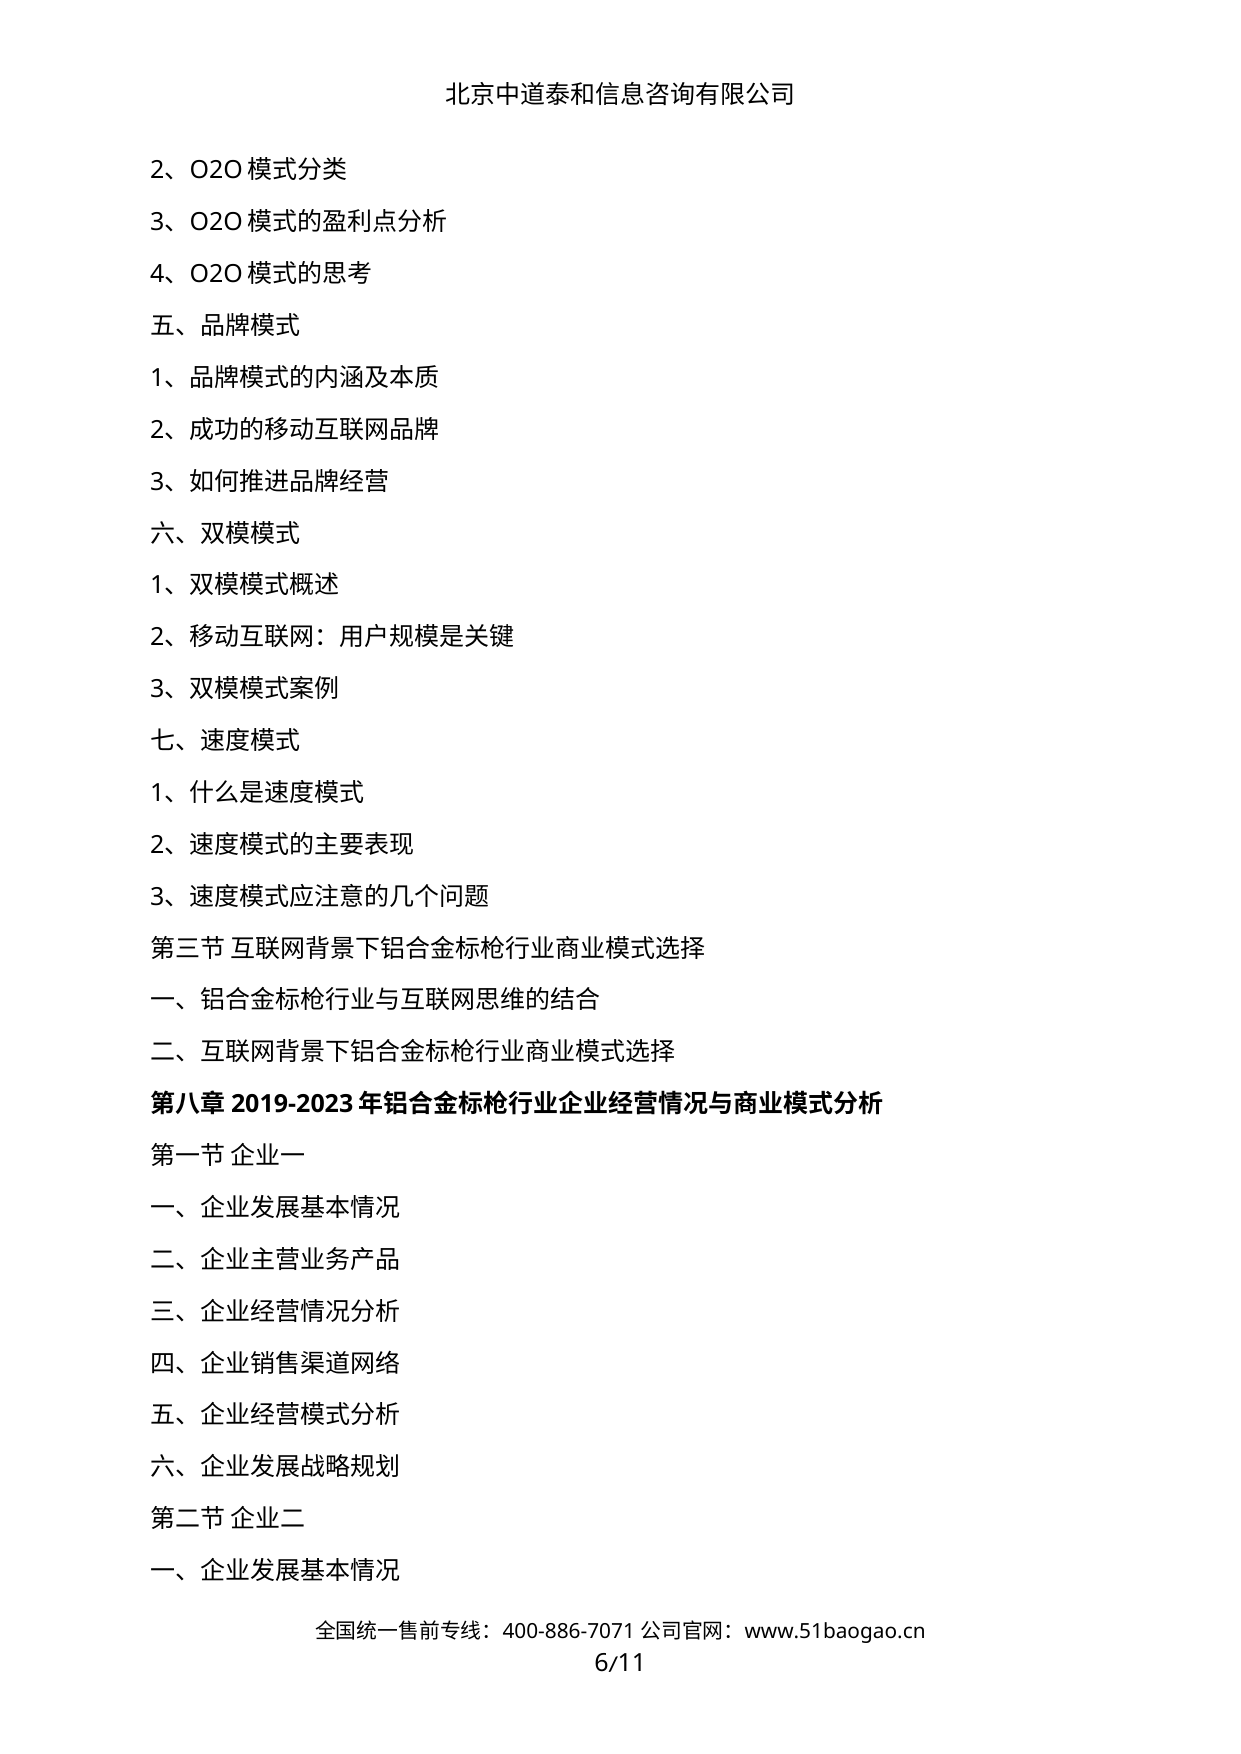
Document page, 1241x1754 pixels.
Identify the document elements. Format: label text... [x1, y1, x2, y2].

text 五、企业经营模式分析 [150, 1395, 1090, 1431]
text 2、速度模式的主要表现 [150, 824, 1090, 861]
text 3、O2O模式的盈利点分析 [150, 202, 1090, 238]
text 五、品牌模式 [150, 306, 1090, 342]
text 4、O2O模式的思考 [150, 254, 1090, 290]
text 第八章 2019-2023年铝合金标枪行业企业经营情况与商业模式分析 [150, 1084, 1090, 1120]
text 四、企业销售渠道网络 [150, 1343, 1090, 1379]
text 一、企业发展基本情况 [150, 1187, 1090, 1224]
text 2、移动互联网：用户规模是关键 [150, 617, 1090, 653]
text 一、企业发展基本情况 [150, 1551, 1090, 1587]
text 第二节 企业二 [150, 1499, 1090, 1535]
text 1、什么是速度模式 [150, 772, 1090, 809]
text 七、速度模式 [150, 721, 1090, 757]
text 1、品牌模式的内涵及本质 [150, 357, 1090, 394]
text 第一节 企业一 [150, 1136, 1090, 1172]
text 二、互联网背景下铝合金标枪行业商业模式选择 [150, 1032, 1090, 1068]
text 三、企业经营情况分析 [150, 1291, 1090, 1327]
text 二、企业主营业务产品 [150, 1239, 1090, 1276]
text 第三节 互联网背景下铝合金标枪行业商业模式选择 [150, 928, 1090, 964]
text 六、双模模式 [150, 513, 1090, 549]
text 1、双模模式概述 [150, 565, 1090, 601]
text 六、企业发展战略规划 [150, 1447, 1090, 1483]
text 一、铝合金标枪行业与互联网思维的结合 [150, 980, 1090, 1016]
text 2、成功的移动互联网品牌 [150, 409, 1090, 446]
text 3、双模模式案例 [150, 669, 1090, 705]
text 3、如何推进品牌经营 [150, 461, 1090, 497]
text 3、速度模式应注意的几个问题 [150, 876, 1090, 912]
text 2、O2O模式分类 [150, 150, 1090, 186]
